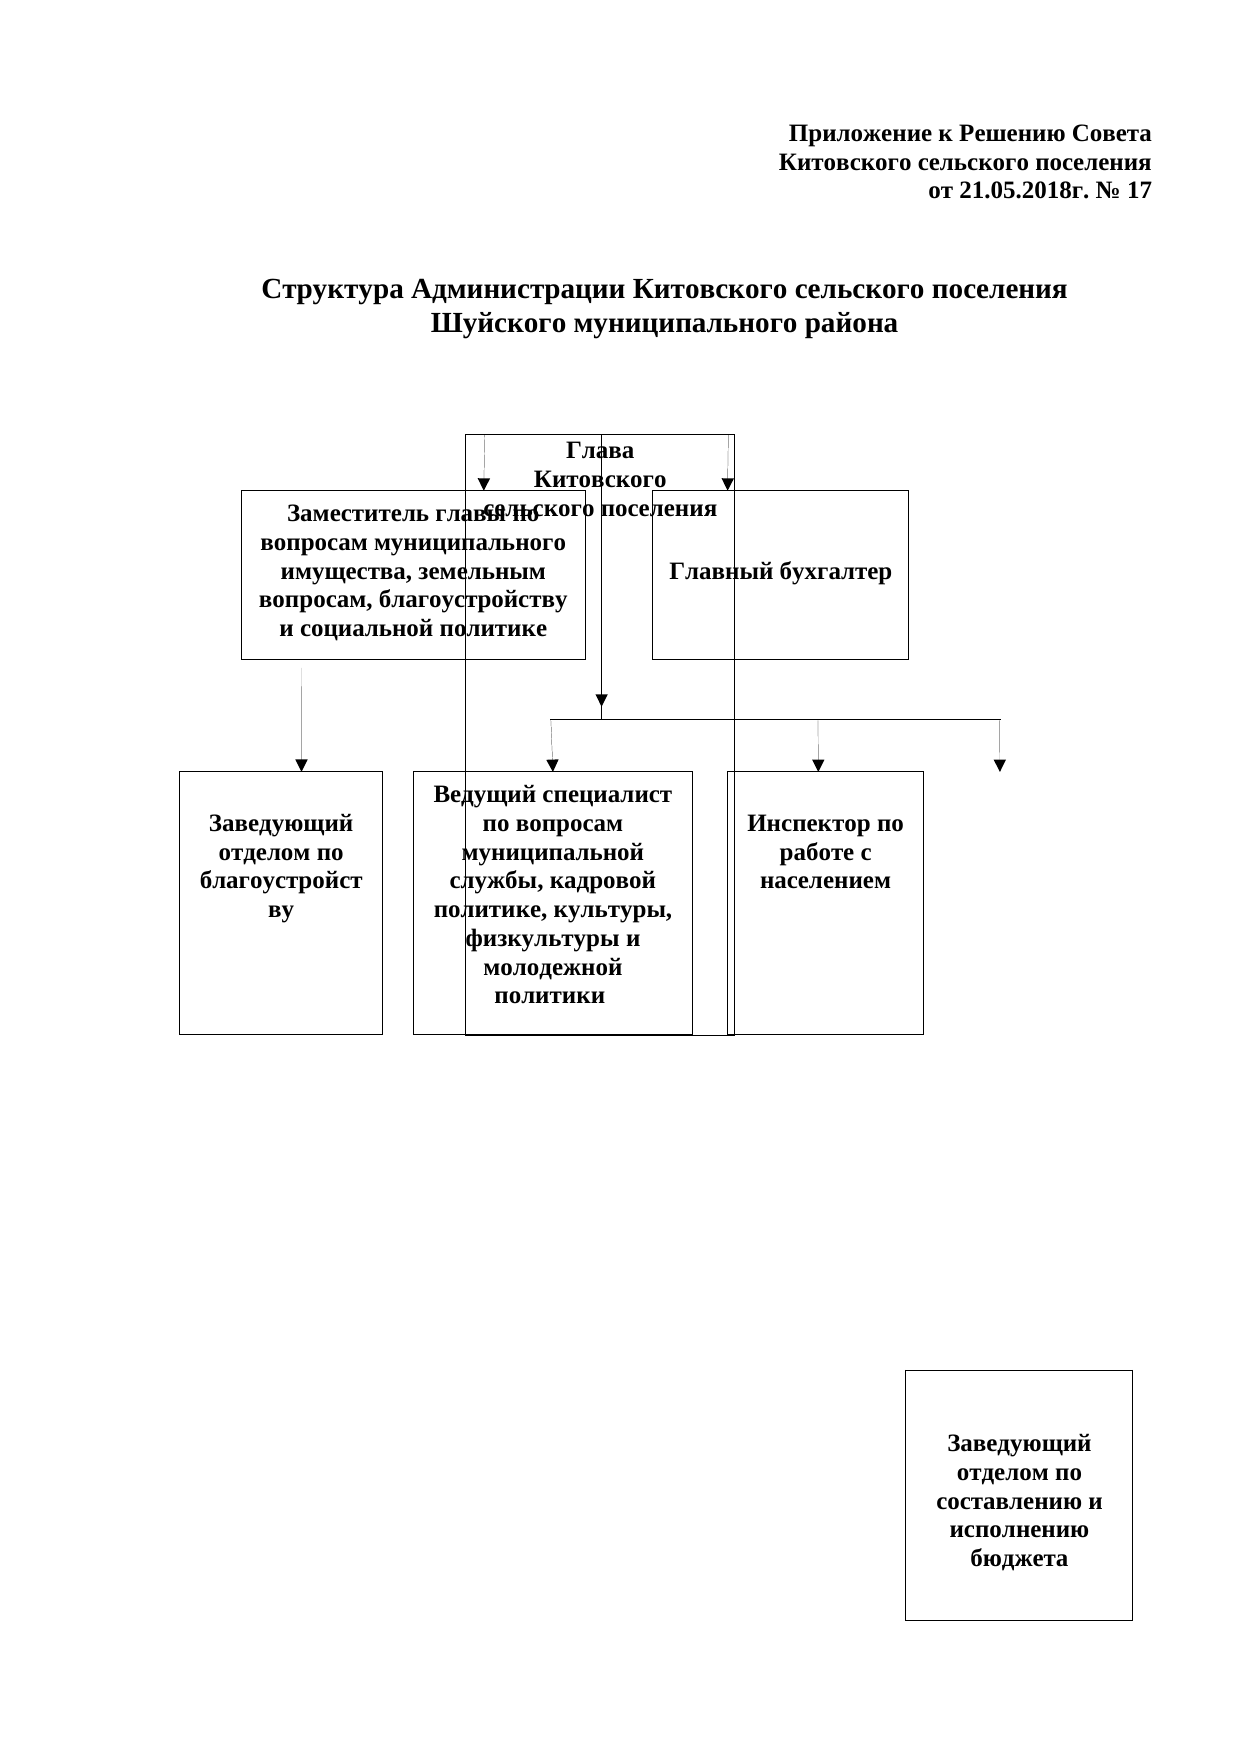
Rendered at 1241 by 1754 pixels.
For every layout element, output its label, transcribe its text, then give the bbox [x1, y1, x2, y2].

table_header Глава Китовского сельского поселения [466, 435, 734, 1034]
text Структура Администрации Китовского сельского поселения [177, 271, 1152, 305]
table_header Заведующий отделом по составлению и исполнению бюджета [906, 1371, 1132, 1620]
text Приложение к Решению Совета [177, 118, 1152, 147]
text от 21.05.2018г. № 17 [177, 176, 1152, 204]
text Китовского сельского поселения [177, 147, 1152, 176]
text Шуйского муниципального района [177, 305, 1152, 338]
